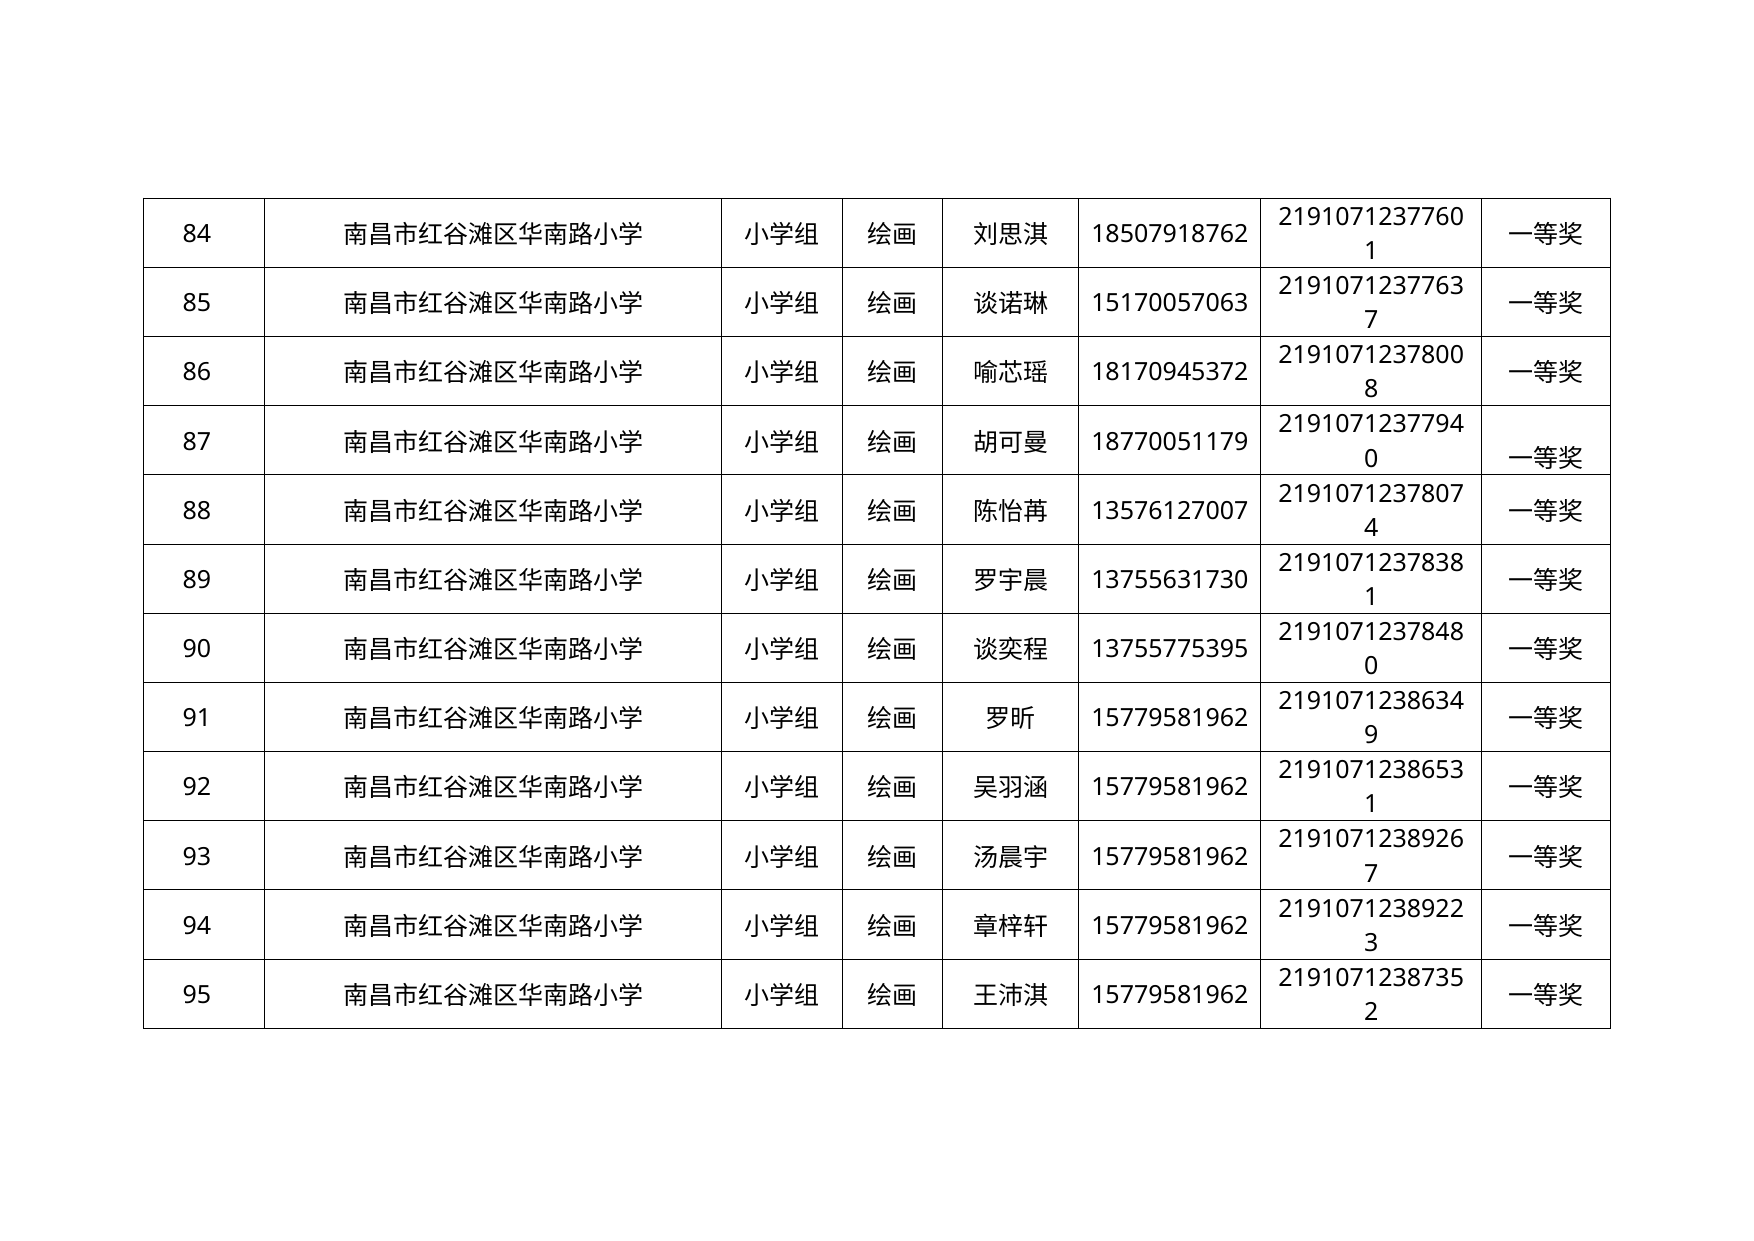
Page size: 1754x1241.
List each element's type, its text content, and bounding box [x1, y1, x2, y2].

table_cell 小学组 [722, 475, 842, 543]
table_cell [144, 406, 264, 474]
table_cell 小学组 [722, 268, 842, 336]
table_cell 绘画 [843, 821, 942, 889]
table_cell 南昌市红谷滩区华南路小学 [265, 337, 721, 405]
table_cell 绘画 [843, 960, 942, 1028]
table_cell 15779581962 [1079, 683, 1260, 751]
table_cell 小学组 [722, 960, 842, 1028]
table_cell 南昌市红谷滩区华南路小学 [265, 683, 721, 751]
table_cell 绘画 [843, 268, 942, 336]
table_cell 小学组 [722, 752, 842, 820]
table_cell 21910712387352 [1261, 960, 1481, 1028]
table_cell 小学组 [722, 545, 842, 613]
table_cell 一等奖 [1482, 752, 1610, 820]
table_cell 15779581962 [1079, 752, 1260, 820]
table_cell 小学组 [722, 199, 842, 267]
table_cell 南昌市红谷滩区华南路小学 [265, 268, 721, 336]
table_cell 21910712378381 [1261, 545, 1481, 613]
table_cell 一等奖 [1482, 406, 1610, 474]
table_cell 南昌市红谷滩区华南路小学 [265, 545, 721, 613]
table_cell 陈怡苒 [943, 475, 1078, 543]
table_cell 绘画 [843, 752, 942, 820]
table_cell 绘画 [843, 475, 942, 543]
table_cell 一等奖 [1482, 545, 1610, 613]
table_cell 21910712389267 [1261, 821, 1481, 889]
table_cell [144, 199, 264, 267]
table_cell 一等奖 [1482, 821, 1610, 889]
table_cell 南昌市红谷滩区华南路小学 [265, 475, 721, 543]
table_cell 13755775395 [1079, 614, 1260, 682]
table_cell [144, 683, 264, 751]
table_cell 21910712386349 [1261, 683, 1481, 751]
table_cell 谈诺琳 [943, 268, 1078, 336]
table_cell 南昌市红谷滩区华南路小学 [265, 960, 721, 1028]
table_cell 绘画 [843, 545, 942, 613]
table_cell 一等奖 [1482, 199, 1610, 267]
table_cell 谈奕程 [943, 614, 1078, 682]
table_cell 13755631730 [1079, 545, 1260, 613]
table_cell [144, 821, 264, 889]
table_cell 汤晨宇 [943, 821, 1078, 889]
table_cell 罗昕 [943, 683, 1078, 751]
table_cell [144, 614, 264, 682]
table_cell [144, 545, 264, 613]
table_cell 21910712386531 [1261, 752, 1481, 820]
table_cell [144, 268, 264, 336]
table_cell 南昌市红谷滩区华南路小学 [265, 614, 721, 682]
table_cell 21910712389223 [1261, 890, 1481, 958]
table_cell 刘思淇 [943, 199, 1078, 267]
table_cell 绘画 [843, 890, 942, 958]
table_cell 小学组 [722, 683, 842, 751]
table_cell 绘画 [843, 683, 942, 751]
table_cell 一等奖 [1482, 475, 1610, 543]
table_cell 小学组 [722, 337, 842, 405]
table_cell 21910712378008 [1261, 337, 1481, 405]
table_cell 小学组 [722, 614, 842, 682]
table_cell [144, 337, 264, 405]
table_cell 15779581962 [1079, 960, 1260, 1028]
table_cell 21910712378480 [1261, 614, 1481, 682]
table_cell 绘画 [843, 406, 942, 474]
table_cell 绘画 [843, 199, 942, 267]
table_cell 小学组 [722, 406, 842, 474]
table_cell 南昌市红谷滩区华南路小学 [265, 752, 721, 820]
table_cell [144, 752, 264, 820]
table_cell 南昌市红谷滩区华南路小学 [265, 890, 721, 958]
table_cell 一等奖 [1482, 614, 1610, 682]
table_cell 绘画 [843, 337, 942, 405]
table_cell 18770051179 [1079, 406, 1260, 474]
table_cell 喻芯瑶 [943, 337, 1078, 405]
table_cell 小学组 [722, 890, 842, 958]
table_cell 胡可曼 [943, 406, 1078, 474]
table_cell 王沛淇 [943, 960, 1078, 1028]
table_cell 南昌市红谷滩区华南路小学 [265, 199, 721, 267]
table_cell 章梓轩 [943, 890, 1078, 958]
table_cell 21910712377601 [1261, 199, 1481, 267]
table_cell 21910712377637 [1261, 268, 1481, 336]
table_cell [144, 960, 264, 1028]
table_cell 一等奖 [1482, 268, 1610, 336]
table_cell 13576127007 [1079, 475, 1260, 543]
table_cell 21910712378074 [1261, 475, 1481, 543]
table_cell 一等奖 [1482, 960, 1610, 1028]
table_cell 15779581962 [1079, 821, 1260, 889]
table_cell 一等奖 [1482, 683, 1610, 751]
table_cell 18507918762 [1079, 199, 1260, 267]
table_cell 15170057063 [1079, 268, 1260, 336]
table_cell 吴羽涵 [943, 752, 1078, 820]
table_cell 一等奖 [1482, 890, 1610, 958]
table_cell 罗宇晨 [943, 545, 1078, 613]
table_cell [144, 890, 264, 958]
table_cell 小学组 [722, 821, 842, 889]
table_cell 18170945372 [1079, 337, 1260, 405]
table_cell [144, 475, 264, 543]
table_cell 绘画 [843, 614, 942, 682]
table_cell 南昌市红谷滩区华南路小学 [265, 406, 721, 474]
table_cell 15779581962 [1079, 890, 1260, 958]
table_cell 一等奖 [1482, 337, 1610, 405]
table_cell 南昌市红谷滩区华南路小学 [265, 821, 721, 889]
table_cell 21910712377940 [1261, 406, 1481, 474]
